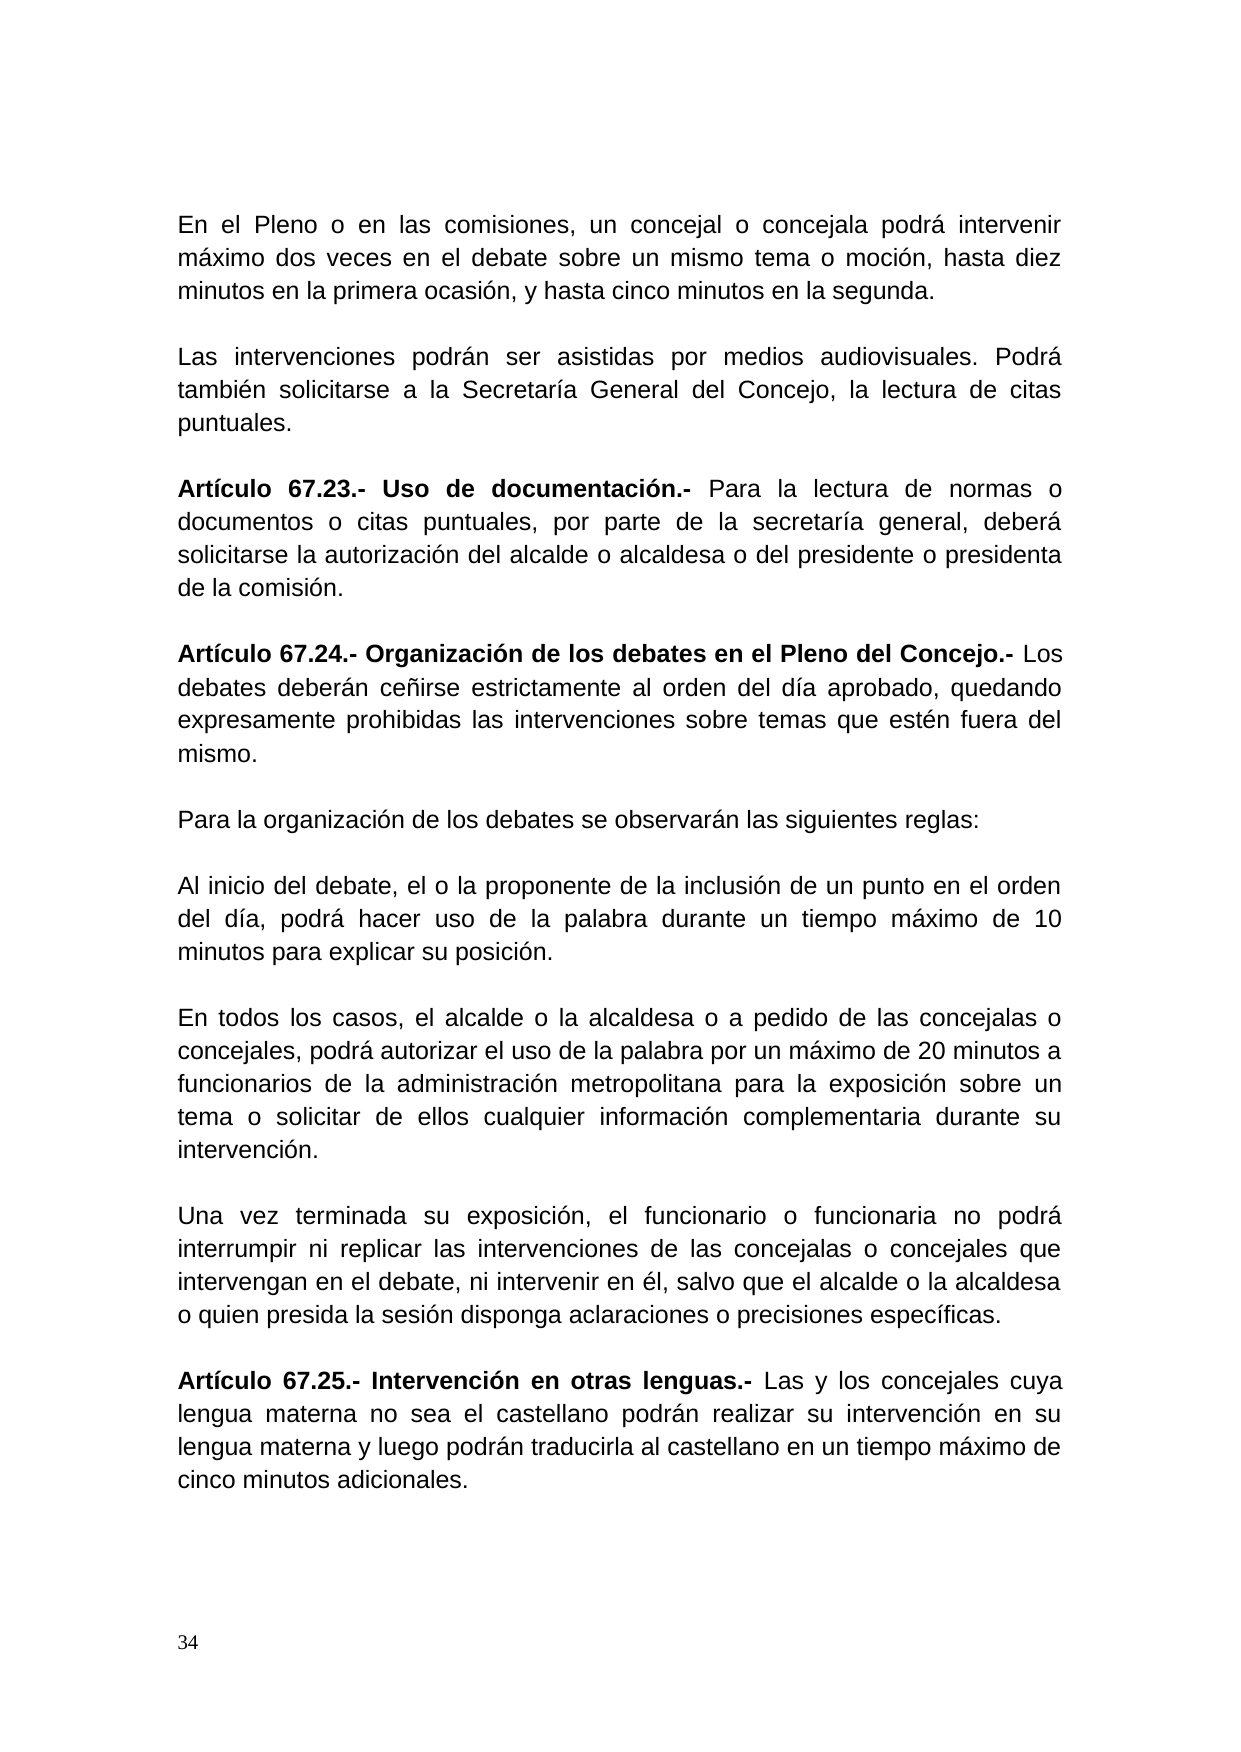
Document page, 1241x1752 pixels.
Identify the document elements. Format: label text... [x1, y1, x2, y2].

text Artículo 67.23.- Uso de documentación.- Para la lectura de normas o documentos o citas puntuales, por parte de la secretaría general, deberá solicitarse la autorización del alcalde o alcaldesa o del presidente o presidenta de la comisión. [177, 474, 1063, 602]
text Al inicio del debate, el o la proponente de la inclusión de un punto en el orden del día, podrá hacer uso de la palabra durante un tiempo máximo de 10 minutos para explicar su posición. [177, 871, 1063, 965]
text Las intervenciones podrán ser asistidas por medios audiovisuales. Podrá también solicitarse a la Secretaría General del Concejo, la lectura de citas puntuales. [177, 342, 1063, 437]
text Artículo 67.25.- Intervención en otras lenguas.- Las y los concejales cuya lengua materna no sea el castellano podrán realizar su intervención en su lengua materna y luego podrán traducirla al castellano en un tiempo máximo de cinco minutos adicionales. [177, 1366, 1063, 1494]
text En el Pleno o en las comisiones, un concejal o concejala podrá intervenir máximo dos veces en el debate sobre un mismo tema o moción, hasta diez minutos en la primera ocasión, y hasta cinco minutos en la segunda. [177, 210, 1063, 305]
text En todos los casos, el alcalde o la alcaldesa o a pedido de las concejalas o concejales, podrá autorizar el uso de la palabra por un máximo de 20 minutos a funcionarios de la administración metropolitana para la exposición sobre un tema o solicitar de ellos cualquier información complementaria durante su intervención. [177, 1003, 1063, 1163]
text Una vez terminada su exposición, el funcionario o funcionaria no podrá interrumpir ni replicar las intervenciones de las concejalas o concejales que intervengan en el debate, ni intervenir en él, salvo que el alcalde o la alcaldesa o quien presida la sesión disponga aclaraciones o precisiones específicas. [177, 1201, 1063, 1329]
text Artículo 67.24.- Organización de los debates en el Pleno del Concejo.- Los debates deberán ceñirse estrictamente al orden del día aprobado, quedando expresamente prohibidas las intervenciones sobre temas que estén fuera del mismo. [177, 639, 1063, 767]
text Para la organización de los debates se observarán las siguientes reglas: [177, 804, 1063, 833]
